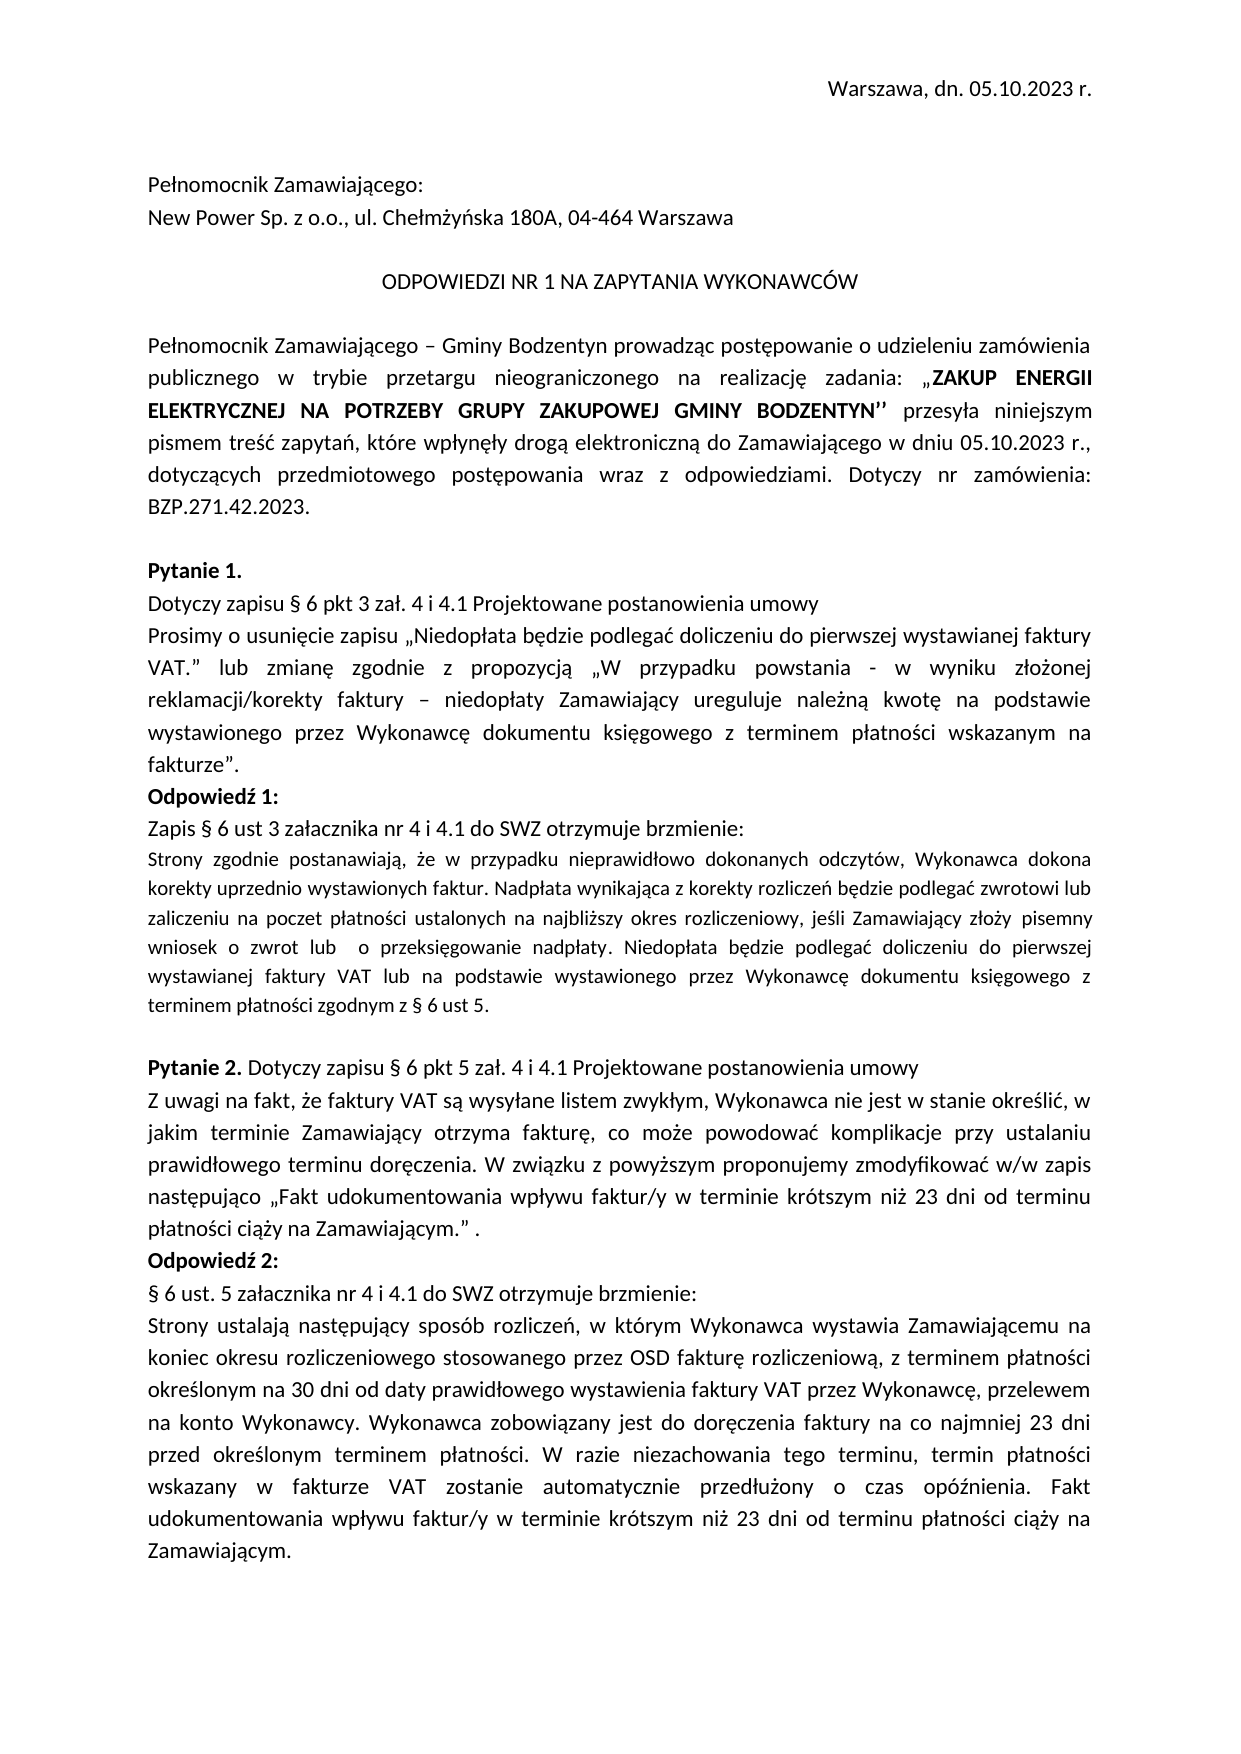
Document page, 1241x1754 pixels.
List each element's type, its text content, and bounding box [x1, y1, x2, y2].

text Dotyczy zapisu § 6 pkt 3 zał. 4 i 4.1 Projektowane postanowienia umowy [148, 589, 1093, 617]
text Prosimy o usunięcie zapisu „Niedopłata będzie podlegać doliczeniu do pierwszej wystawianej faktury VAT.” lub zmianę zgodnie z propozycją „W przypadku powstania - w wyniku złożonej reklamacji/korekty faktury – niedopłaty Zamawiający ureguluje należną kwotę na podstawie wystawionego przez Wykonawcę dokumentu księgowego z terminem płatności wskazanym na fakturze”. [148, 621, 1093, 778]
text Strony ustalają następujący sposób rozliczeń, w którym Wykonawca wystawia Zamawiającemu na koniec okresu rozliczeniowego stosowanego przez OSD fakturę rozliczeniową, z terminem płatności określonym na 30 dni od daty prawidłowego wystawienia faktury VAT przez Wykonawcę, przelewem na konto Wykonawcy. Wykonawca zobowiązany jest do doręczenia faktury na co najmniej 23 dni przed określonym terminem płatności. W razie niezachowania tego terminu, termin płatności wskazany w fakturze VAT zostanie automatycznie przedłużony o czas opóźnienia. Fakt udokumentowania wpływu faktur/y w terminie krótszym niż 23 dni od terminu płatności ciąży na Zamawiającym. [148, 1311, 1093, 1564]
text Zapis § 6 ust 3 załacznika nr 4 i 4.1 do SWZ otrzymuje brzmienie: [148, 814, 1093, 842]
text Pytanie 2. Dotyczy zapisu § 6 pkt 5 zał. 4 i 4.1 Projektowane postanowienia umowy [148, 1053, 1093, 1082]
text Pytanie 1. [148, 557, 1093, 585]
text ODPOWIEDZI NR 1 NA ZAPYTANIA WYKONAWCÓW [148, 267, 1093, 295]
text Pełnomocnik Zamawiającego: New Power Sp. z o.o., ul. Chełmżyńska 180A, 04-464 Warszawa [148, 170, 1093, 231]
text Odpowiedź 2: [148, 1247, 1093, 1275]
text Warszawa, dn. 05.10.2023 r. [148, 74, 1093, 102]
text Odpowiedź 1: [148, 782, 1093, 810]
text § 6 ust. 5 załacznika nr 4 i 4.1 do SWZ otrzymuje brzmienie: [148, 1279, 1093, 1307]
text Z uwagi na fakt, że faktury VAT są wysyłane listem zwykłym, Wykonawca nie jest w stanie określić, w jakim terminie Zamawiający otrzyma fakturę, co może powodować komplikacje przy ustalaniu prawidłowego terminu doręczenia. W związku z powyższym proponujemy zmodyfikować w/w zapis następująco „Fakt udokumentowania wpływu faktur/y w terminie krótszym niż 23 dni od terminu płatności ciąży na Zamawiającym.” . [148, 1086, 1093, 1242]
text Pełnomocnik Zamawiającego – Gminy Bodzentyn prowadząc postępowanie o udzieleniu zamówienia publicznego w trybie przetargu nieograniczonego na realizację zadania: „ZAKUP ENERGII ELEKTRYCZNEJ NA POTRZEBY GRUPY ZAKUPOWEJ GMINY BODZENTYN’’ przesyła niniejszym pismem treść zapytań, które wpłynęły drogą elektroniczną do Zamawiającego w dniu 05.10.2023 r., dotyczących przedmiotowego postępowania wraz z odpowiedziami. Dotyczy nr zamówienia: BZP.271.42.2023. [148, 331, 1093, 520]
text Strony zgodnie postanawiają, że w przypadku nieprawidłowo dokonanych odczytów, Wykonawca dokona korekty uprzednio wystawionych faktur. Nadpłata wynikająca z korekty rozliczeń będzie podlegać zwrotowi lub zaliczeniu na poczet płatności ustalonych na najbliższy okres rozliczeniowy, jeśli Zamawiający złoży pisemny wniosek o zwrot lub o przeksięgowanie nadpłaty. Niedopłata będzie podlegać doliczeniu do pierwszej wystawianej faktury VAT lub na podstawie wystawionego przez Wykonawcę dokumentu księgowego z terminem płatności zgodnym z § 6 ust 5. [148, 846, 1093, 1018]
